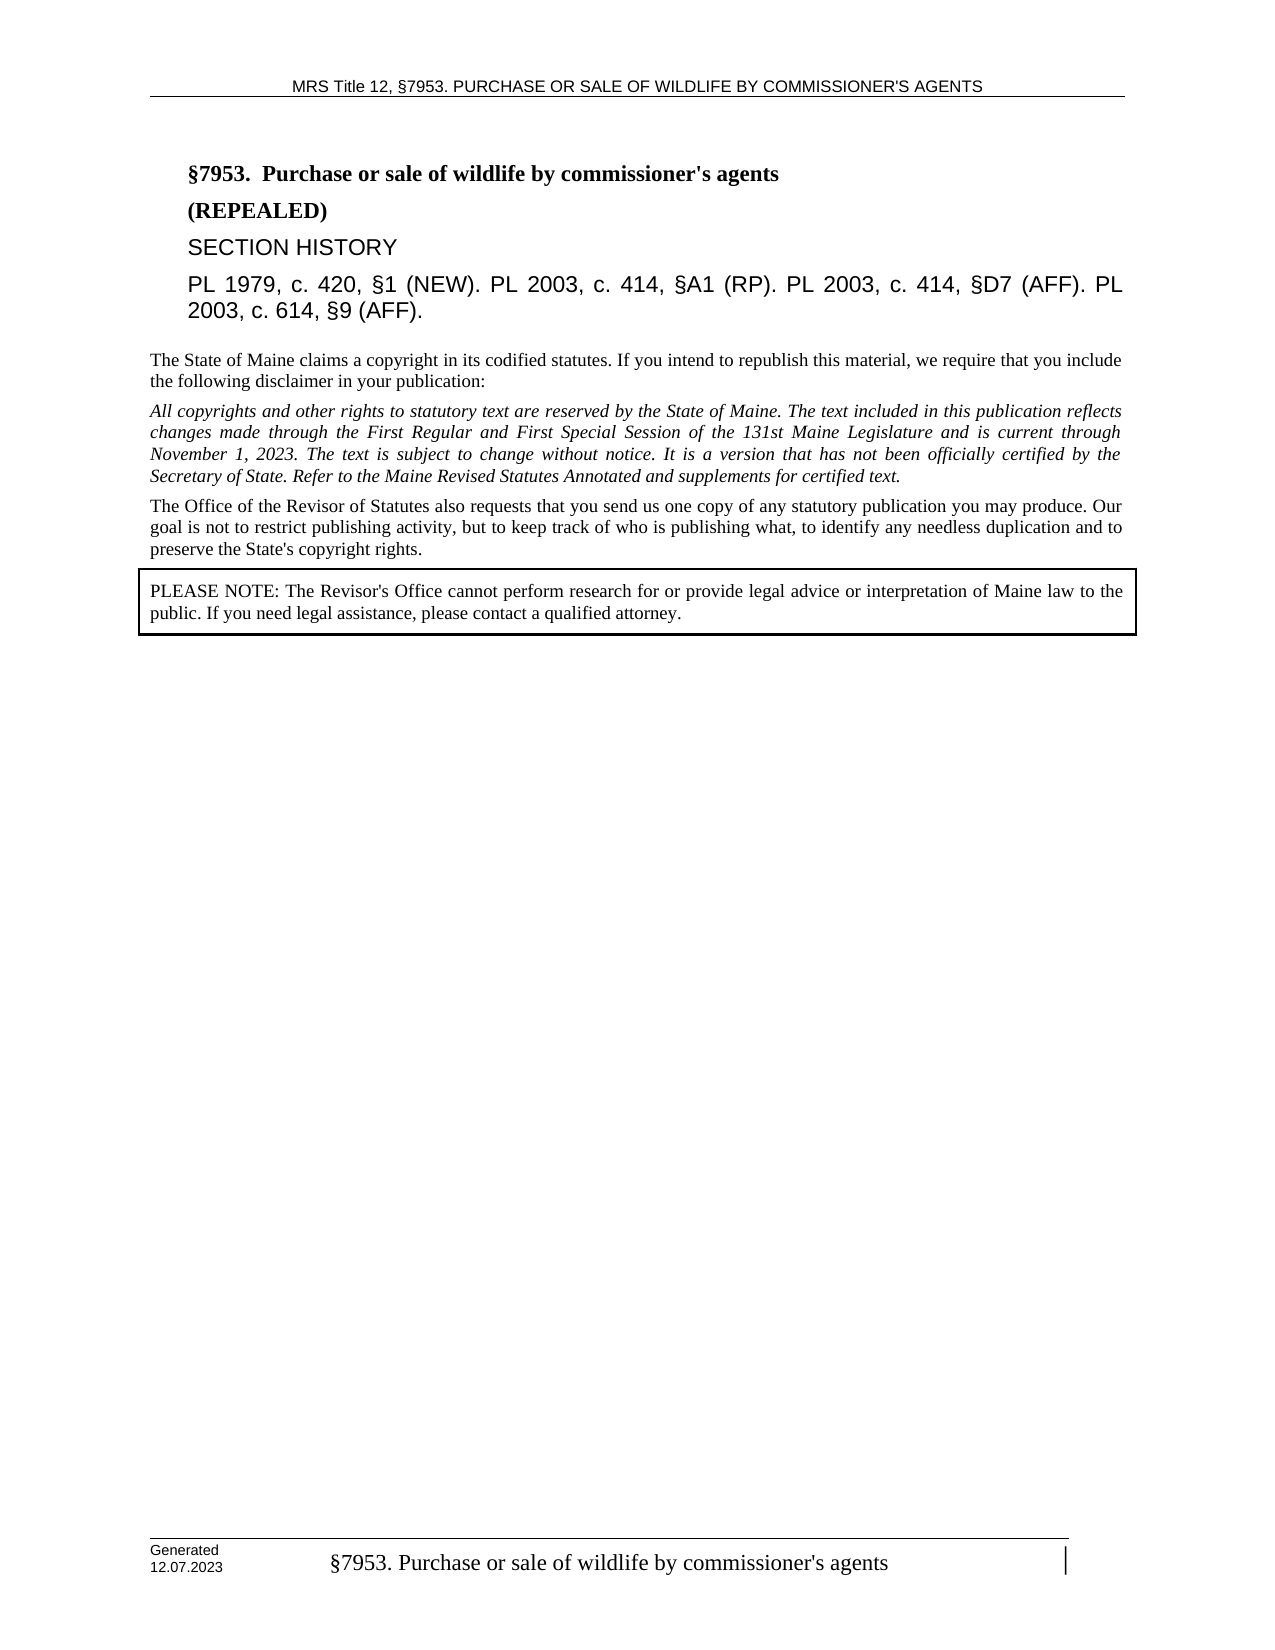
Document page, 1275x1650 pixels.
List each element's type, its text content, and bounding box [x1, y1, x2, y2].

text The Office of the Revisor of Statutes also requests that you send us one copy of any statutory publication you may produce. Our goal is not to restrict publishing activity, but to keep track of who is publishing what, to identify any needless duplication and to preserve the State's copyright rights. [150, 494, 1125, 559]
text §7953. Purchase or sale of wildlife by commissioner's agents [187, 160, 1125, 187]
text PL 1979, c. 420, §1 (NEW). PL 2003, c. 414, §A1 (RP). PL 2003, c. 414, §D7 (AFF). PL 2003, c. 614, §9 (AFF). [187, 271, 1125, 323]
text The State of Maine claims a copyright in its codified statutes. If you intend to republish this material, we require that you include the following disclaimer in your publication: [150, 348, 1125, 392]
text PLEASE NOTE: The Revisor's Office cannot perform research for or provide legal advice or interpretation of Maine law to the public. If you need legal assistance, please contact a qualified attorney. [140, 570, 1135, 633]
text SECTION HISTORY [187, 234, 1125, 260]
text All copyrights and other rights to statutory text are reserved by the State of Maine. The text included in this publication reflects changes made through the First Regular and First Special Session of the 131st Maine Legislature and is current through November 1, 2023 . The text is subject to change without notice. It is a version that has not been officially certified by the Secretary of State. Refer to the Maine Revised Statutes Annotated and supplements for certified text. [150, 400, 1125, 486]
text (REPEALED) [187, 197, 1125, 223]
